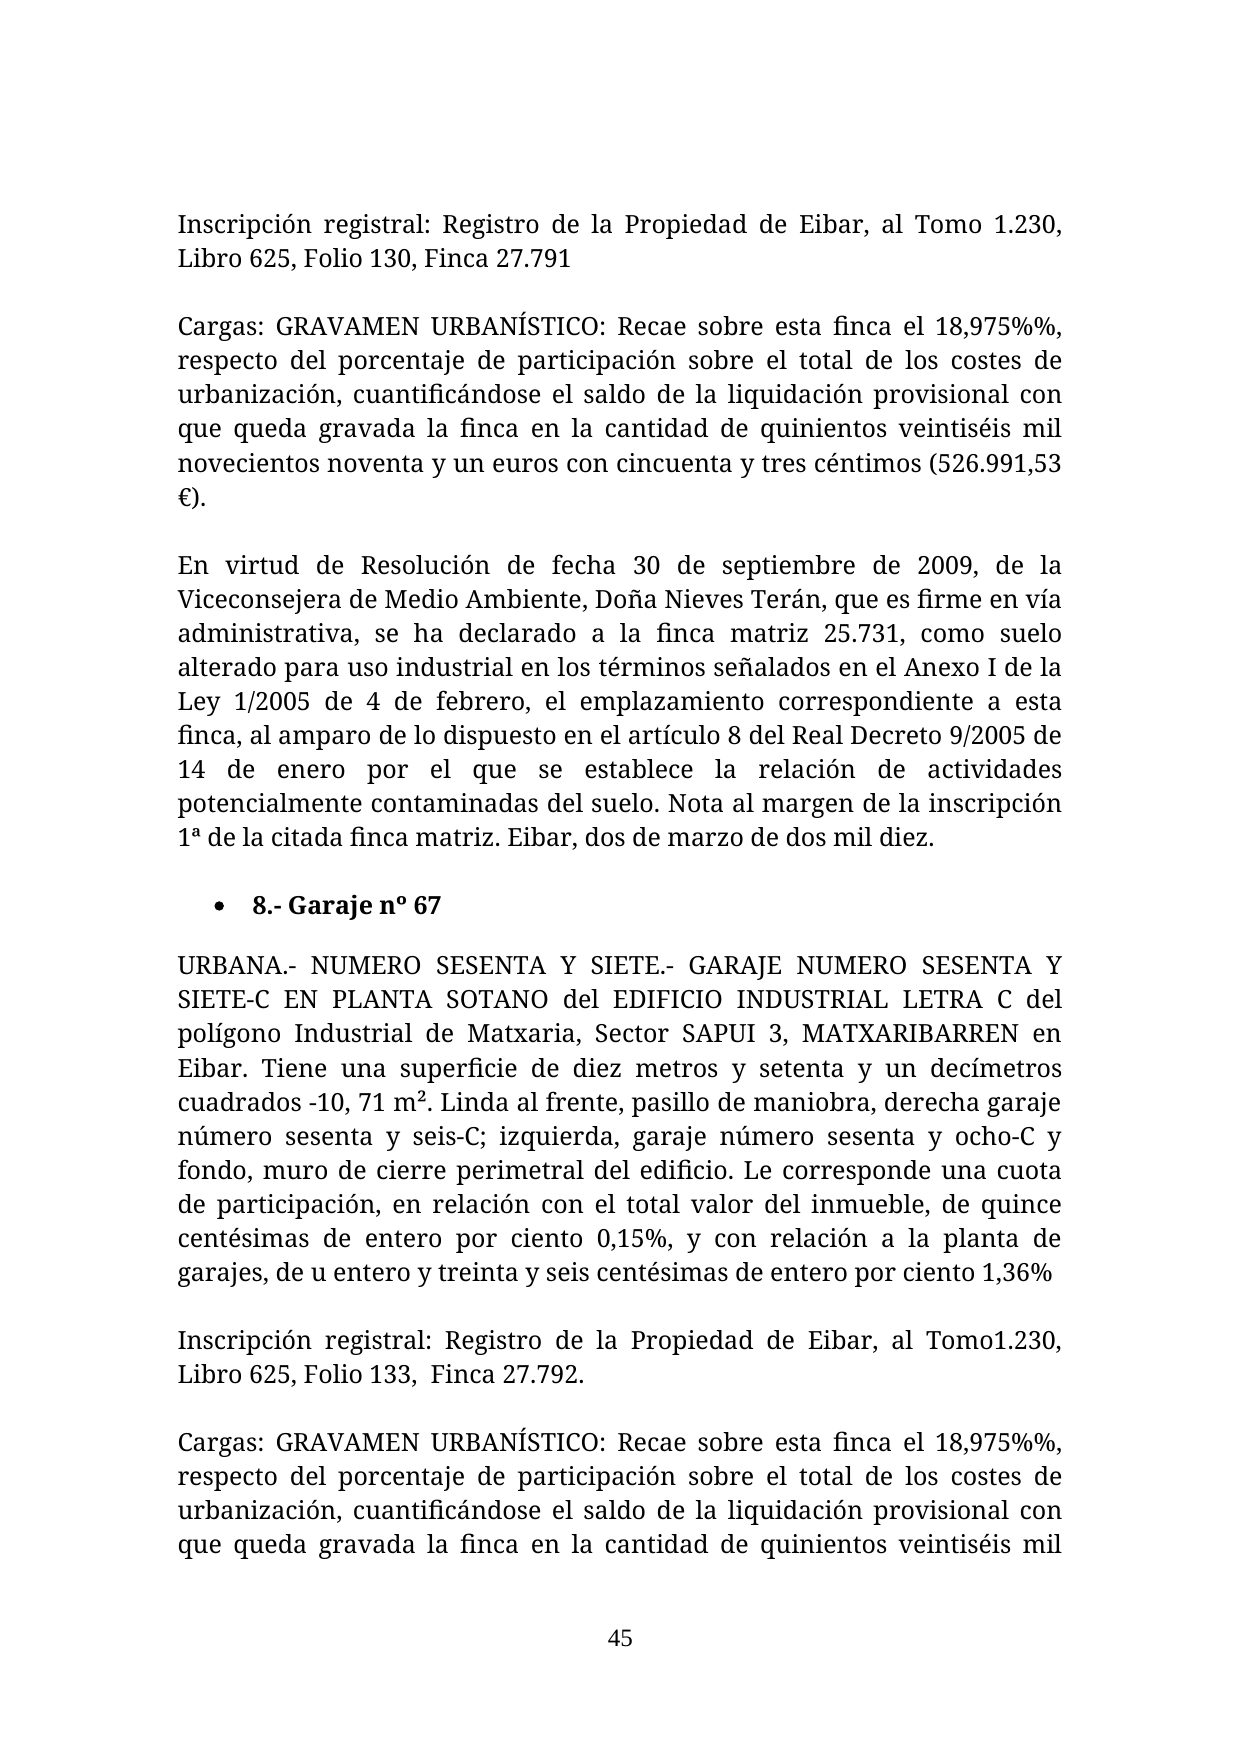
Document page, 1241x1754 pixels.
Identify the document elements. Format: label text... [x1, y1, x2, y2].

text En virtud de Resolución de fecha 30 de septiembre de 2009, de la Viceconsejera de Medio Ambiente, Doña Nieves Terán, que es firme en vía administrativa, se ha declarado a la finca matriz 25.731, como suelo alterado para uso industrial en los términos señalados en el Anexo I de la Ley 1/2005 de 4 de febrero, el emplazamiento correspondiente a esta finca, al amparo de lo dispuesto en el artículo 8 del Real Decreto 9/2005 de 14 de enero por el que se establece la relación de actividades potencialmente contaminadas del suelo. Nota al margen de la inscripción 1ª de la citada finca matriz. Eibar, dos de marzo de dos mil diez. [177, 547, 1063, 854]
text URBANA.- NUMERO SESENTA Y SIETE.- GARAJE NUMERO SESENTA Y SIETE-C EN PLANTA SOTANO del EDIFICIO INDUSTRIAL LETRA C del polígono Industrial de Matxaria, Sector SAPUI 3, MATXARIBARREN en Eibar. Tiene una superficie de diez metros y setenta y un decímetros cuadrados -10, 71 m². Linda al frente, pasillo de maniobra, derecha garaje número sesenta y seis-C; izquierda, garaje número sesenta y ocho-C y fondo, muro de cierre perimetral del edificio. Le corresponde una cuota de participación, en relación con el total valor del inmueble, de quince centésimas de entero por ciento 0,15%, y con relación a la planta de garajes, de u entero y treinta y seis centésimas de entero por ciento 1,36% [177, 948, 1063, 1289]
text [177, 1425, 1063, 1561]
list 8.- Garaje nº 67 [215, 888, 1063, 922]
text Inscripción registral: Registro de la Propiedad de Eibar, al Tomo 1.230, Libro 625, Folio 130, Finca 27.791 [177, 207, 1063, 275]
text Inscripción registral: Registro de la Propiedad de Eibar, al Tomo1.230, Libro 625, Folio 133, Finca 27.792. [177, 1323, 1063, 1391]
